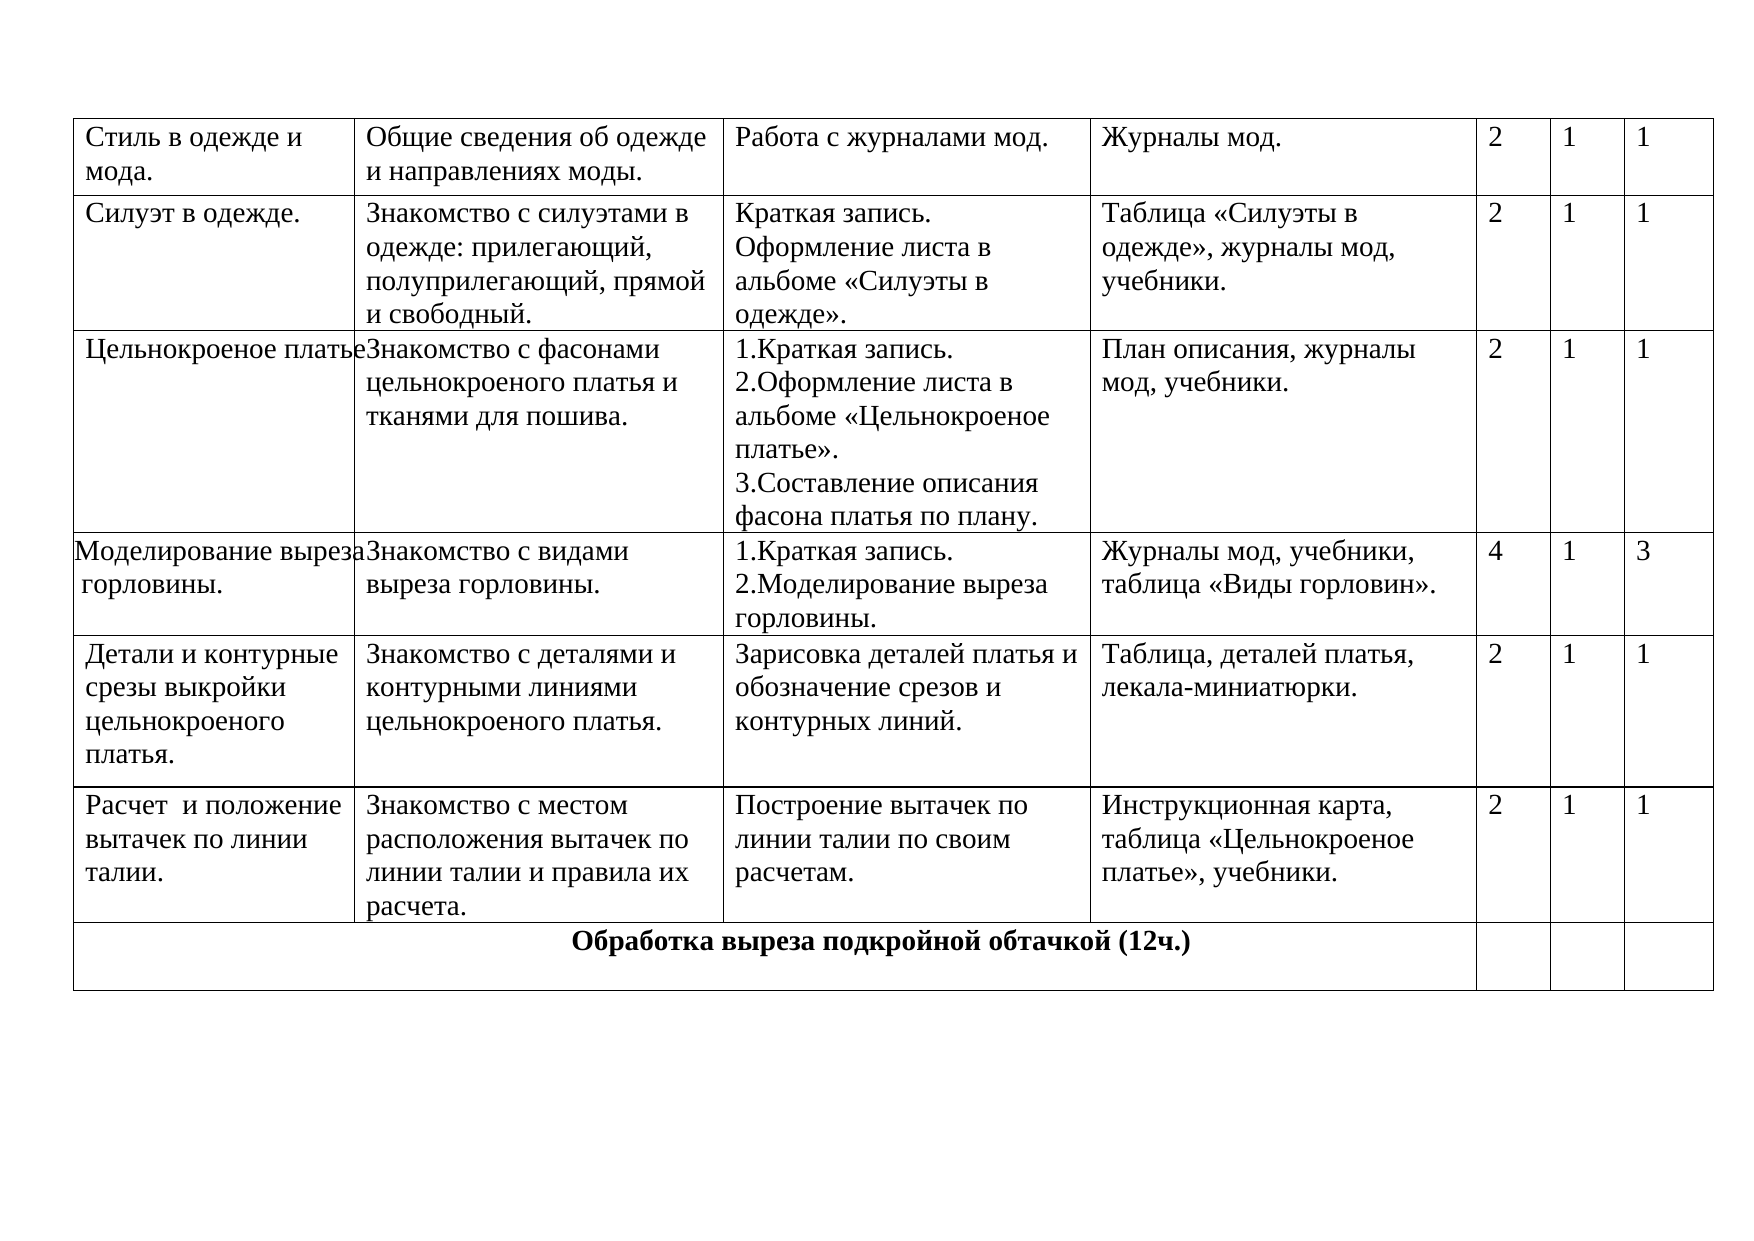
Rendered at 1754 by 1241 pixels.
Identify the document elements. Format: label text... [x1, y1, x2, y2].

table_cell Детали и контурные срезы выкройки цельнокроеного платья. [74, 636, 354, 786]
table_cell Работа с журналами мод. [724, 119, 1090, 194]
table_cell 2 [1477, 636, 1550, 786]
table_cell 1.Краткая запись. 2.Оформление листа в альбоме «Цельнокроеное платье». 3.Составление описания фасона платья по плану. [724, 331, 1090, 532]
table_cell 1 [1625, 119, 1713, 194]
table_cell 1.Краткая запись. 2.Моделирование выреза горловины. [724, 533, 1090, 635]
table_cell 4 [1477, 533, 1550, 635]
table_cell 2 [1477, 196, 1550, 330]
table_cell 1 [1551, 331, 1624, 532]
table_cell Расчет и положение вытачек по линии талии. [74, 788, 354, 922]
table_cell 1 [1625, 788, 1713, 922]
table_cell 1 [1625, 196, 1713, 330]
table_cell 1 [1625, 636, 1713, 786]
table_cell Инструкционная карта, таблица «Цельнокроеное платье», учебники. [1091, 788, 1476, 922]
table_cell Стиль в одежде и мода. [74, 119, 354, 194]
table_cell Зарисовка деталей платья и обозначение срезов и контурных линий. [724, 636, 1090, 786]
table_cell Силуэт в одежде. [74, 196, 354, 330]
table_cell [1625, 923, 1713, 990]
table_cell 2 [1477, 788, 1550, 922]
table_cell Моделирование выреза горловины. [74, 533, 310, 635]
table_cell 1 [1625, 331, 1713, 532]
table_cell Знакомство с местом расположения вытачек по линии талии и правила их расчета. [355, 788, 723, 922]
table_cell Общие сведения об одежде и направлениях моды. [355, 119, 723, 194]
table_cell Таблица «Силуэты в одежде», журналы мод, учебники. [1091, 196, 1476, 330]
table_cell 1 [1551, 788, 1624, 922]
table_cell Знакомство с деталями и контурными линиями цельнокроеного платья. [355, 636, 723, 786]
table_cell 3 [1625, 533, 1713, 635]
table_cell [1551, 923, 1624, 990]
table_cell План описания, журналы мод, учебники. [1091, 331, 1476, 532]
table_cell Знакомство с силуэтами в одежде: прилегающий, полуприлегающий, прямой и свободный. [355, 196, 723, 330]
table_cell 1 [1551, 636, 1624, 786]
table_cell [310, 533, 354, 635]
table_cell Краткая запись. Оформление листа в альбоме «Силуэты в одежде». [724, 196, 1090, 330]
table_cell 1 [1551, 119, 1624, 194]
table_cell 1 [1551, 533, 1624, 635]
table_cell 2 [1477, 119, 1550, 194]
table_cell Знакомство с видами выреза горловины. [355, 533, 723, 635]
table_cell 1 [1551, 196, 1624, 330]
table_cell Таблица, деталей платья, лекала-миниатюрки. [1091, 636, 1476, 786]
table_cell Цельнокроеное платье [74, 331, 310, 532]
table_cell Построение вытачек по линии талии по своим расчетам. [724, 788, 1090, 922]
table_cell Журналы мод. [1091, 119, 1476, 194]
table_cell Обработка выреза подкройной обтачкой (12ч.) [74, 923, 1476, 990]
table_cell [310, 331, 354, 532]
table_cell 2 [1477, 331, 1550, 532]
table_cell Журналы мод, учебники, таблица «Виды горловин». [1091, 533, 1476, 635]
table_cell [1477, 923, 1550, 990]
table_cell Знакомство с фасонами цельнокроеного платья и тканями для пошива. [355, 331, 723, 532]
